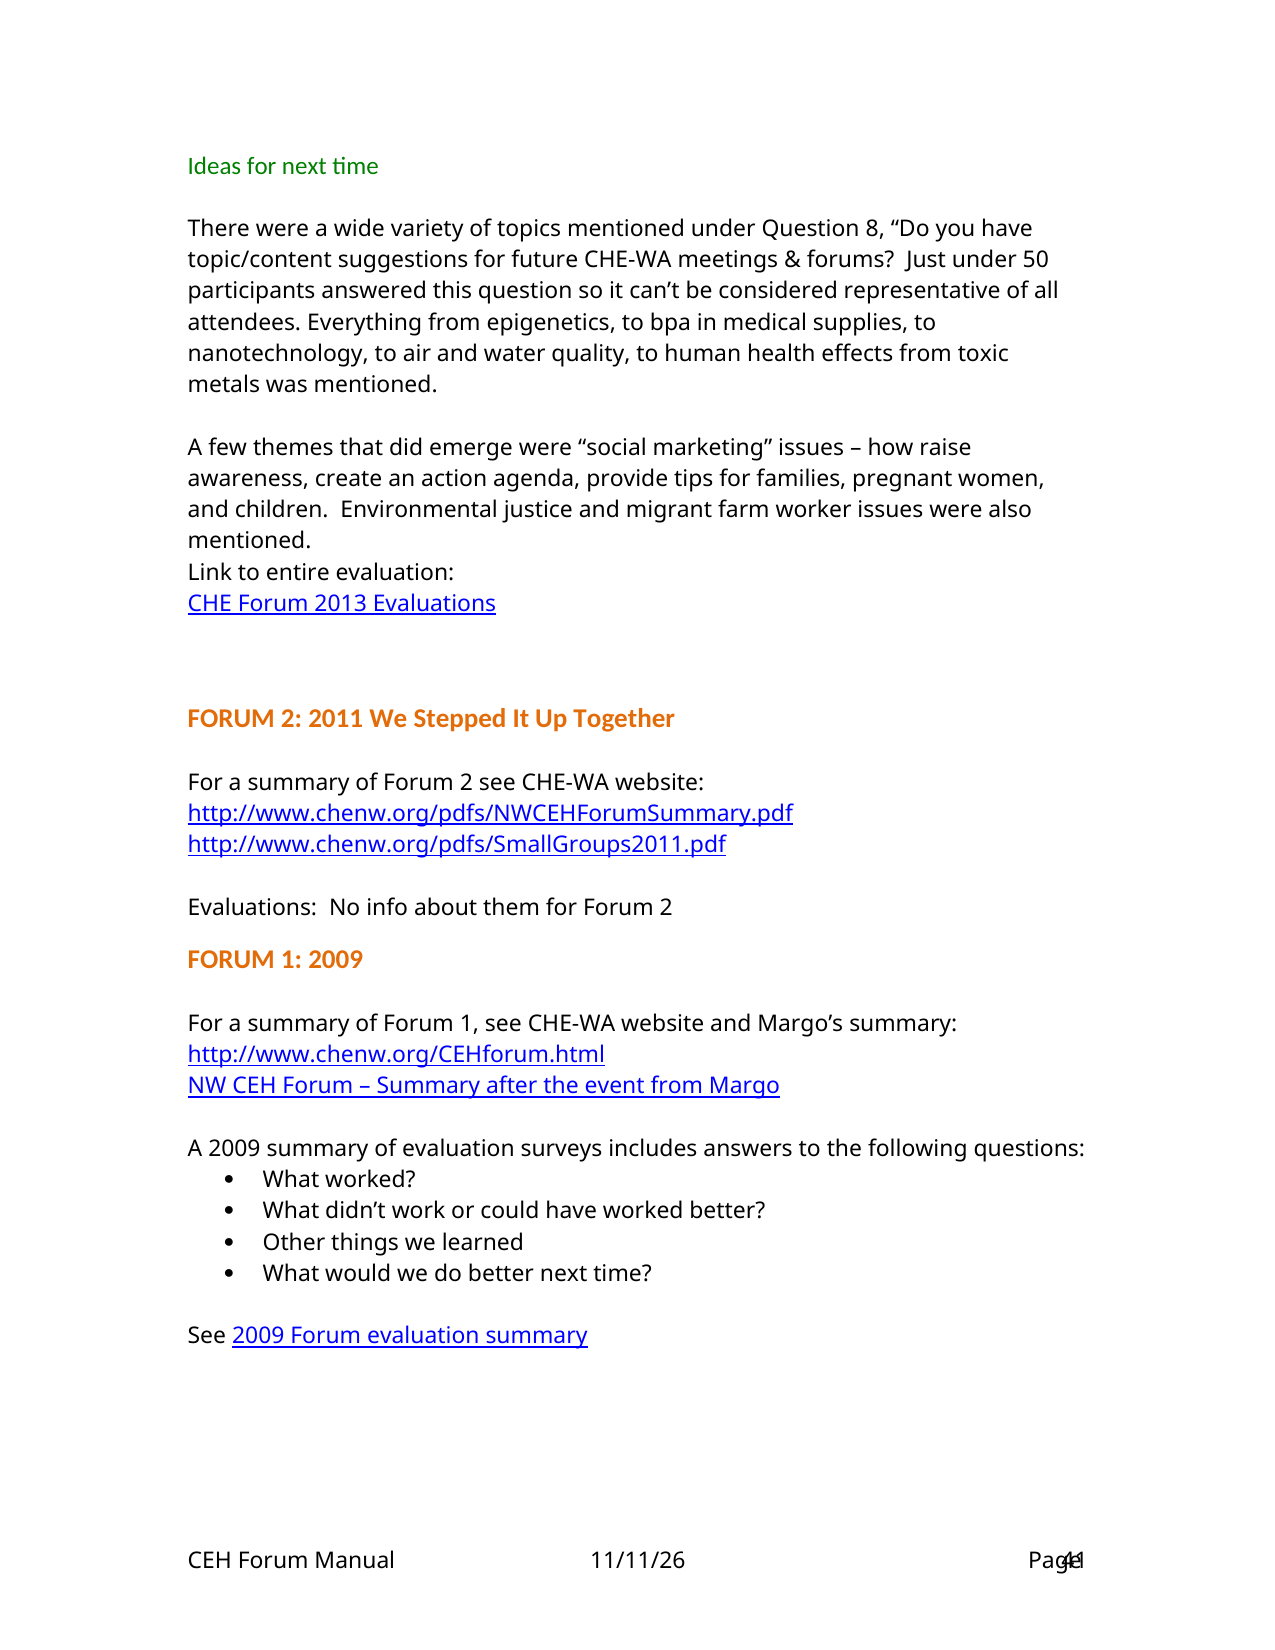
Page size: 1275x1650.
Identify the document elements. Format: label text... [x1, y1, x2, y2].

text http://www.chenw.org/pdfs/NWCEHForumSummary.pdf [187, 797, 1087, 828]
subtitle FORUM 1: 2009 [187, 943, 1087, 976]
list What worked? [225, 1163, 1087, 1194]
text Link to entire evaluation: [187, 556, 1087, 587]
text For a summary of Forum 1, see CHE-WA website and Margo’s summary: [187, 1007, 1087, 1038]
text http://www.chenw.org/pdfs/SmallGroups2011.pdf [187, 828, 1087, 859]
text A 2009 summary of evaluation surveys includes answers to the following questions: [187, 1132, 1087, 1163]
list Other things we learned [225, 1226, 1087, 1257]
text CHE Forum 2013 Evaluations [187, 587, 1087, 618]
list What would we do better next time? [225, 1257, 1087, 1288]
text See 2009 Forum evaluation summary [187, 1319, 1087, 1351]
text For a summary of Forum 2 see CHE-WA website: [187, 766, 1087, 797]
text NW CEH Forum – Summary after the event from Margo [187, 1069, 1087, 1101]
text There were a wide variety of topics mentioned under Question 8, “Do you have topic/content suggestions for future CHE-WA meetings & forums? Just under 50 participants answered this question so it can’t be considered representative of all attendees. Everything from epigenetics, to bpa in medical supplies, to nanotechnology, to air and water quality, to human health effects from toxic metals was mentioned. [187, 212, 1087, 399]
text http://www.chenw.org/CEHforum.html [187, 1038, 1087, 1069]
text Evaluations: No info about them for Forum 2 [187, 891, 1087, 922]
list What didn’t work or could have worked better? [225, 1194, 1087, 1226]
text A few themes that did emerge were “social marketing” issues – how raise awareness, create an action agenda, provide tips for families, pregnant women, and children. Environmental justice and migrant farm worker issues were also mentioned. [187, 431, 1087, 556]
subtitle FORUM 2: 2011 We Stepped It Up Together [187, 701, 1087, 734]
subtitle Ideas for next time [187, 150, 1087, 181]
